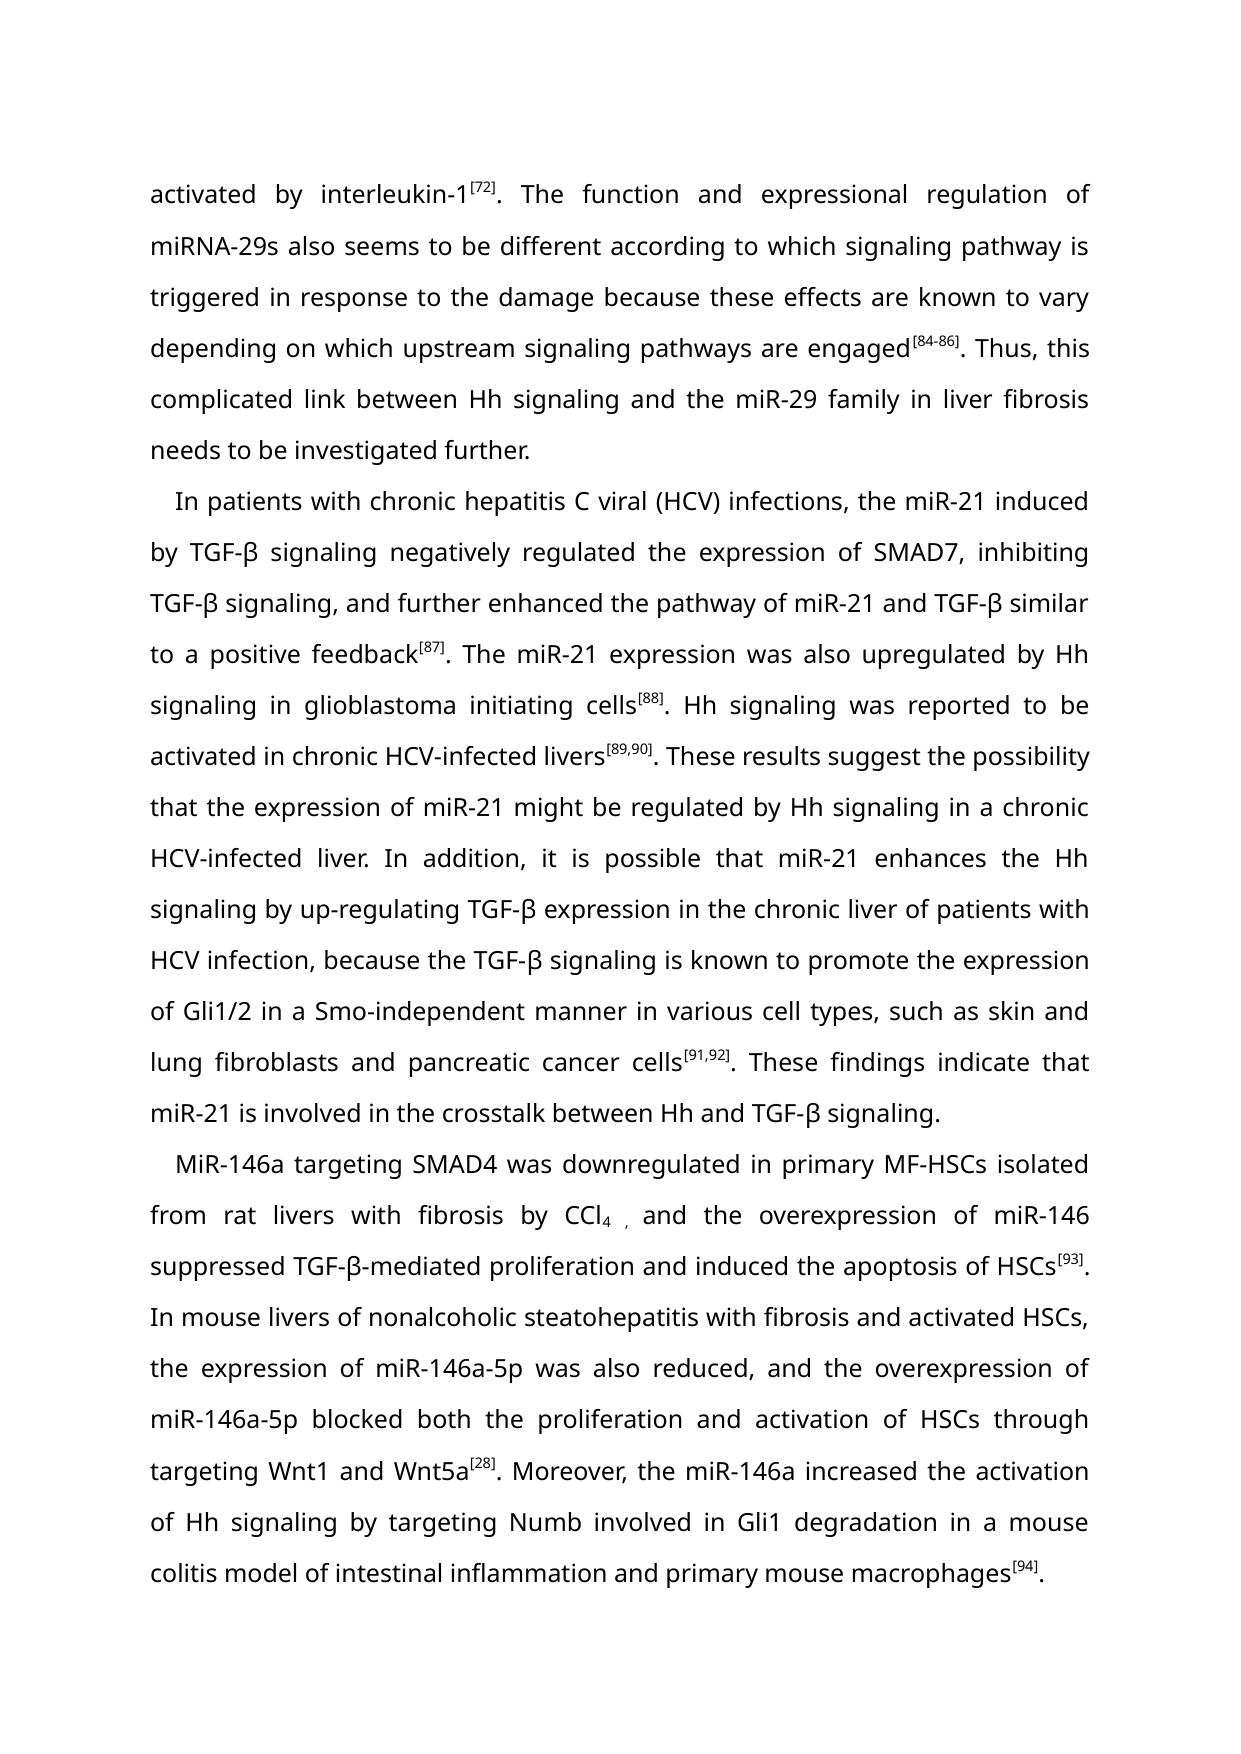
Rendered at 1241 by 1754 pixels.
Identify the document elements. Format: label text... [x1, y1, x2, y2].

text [150, 177, 1090, 466]
text MiR-146a targeting SMAD4 was downregulated in primary MF-HSCs isolated from rat livers with fibrosis by CCl4 , and the overexpression of miR-146 suppressed TGF-β-mediated proliferation and induced the apoptosis of HSCs[93]. In mouse livers of nonalcoholic steatohepatitis with fibrosis and activated HSCs, the expression of miR-146a-5p was also reduced, and the overexpression of miR-146a-5p blocked both the proliferation and activation of HSCs through targeting Wnt1 and Wnt5a[28]. Moreover, the miR-146a increased the activation of Hh signaling by targeting Numb involved in Gli1 degradation in a mouse colitis model of intestinal inflammation and primary mouse macrophages[94]. [150, 1147, 1090, 1589]
text In patients with chronic hepatitis C viral (HCV) infections, the miR-21 induced by TGF-β signaling negatively regulated the expression of SMAD7, inhibiting TGF-β signaling, and further enhanced the pathway of miR-21 and TGF-β similar to a positive feedback[87]. The miR-21 expression was also upregulated by Hh signaling in glioblastoma initiating cells[88]. Hh signaling was reported to be activated in chronic HCV-infected livers[89,90]. These results suggest the possibility that the expression of miR-21 might be regulated by Hh signaling in a chronic HCV-infected liver. In addition, it is possible that miR-21 enhances the Hh signaling by up-regulating TGF-β expression in the chronic liver of patients with HCV infection, because the TGF-β signaling is known to promote the expression of Gli1/2 in a Smo-independent manner in various cell types, such as skin and lung fibroblasts and pancreatic cancer cells[91,92]. These findings indicate that miR-21 is involved in the crosstalk between Hh and TGF-β signaling. [150, 483, 1090, 1130]
